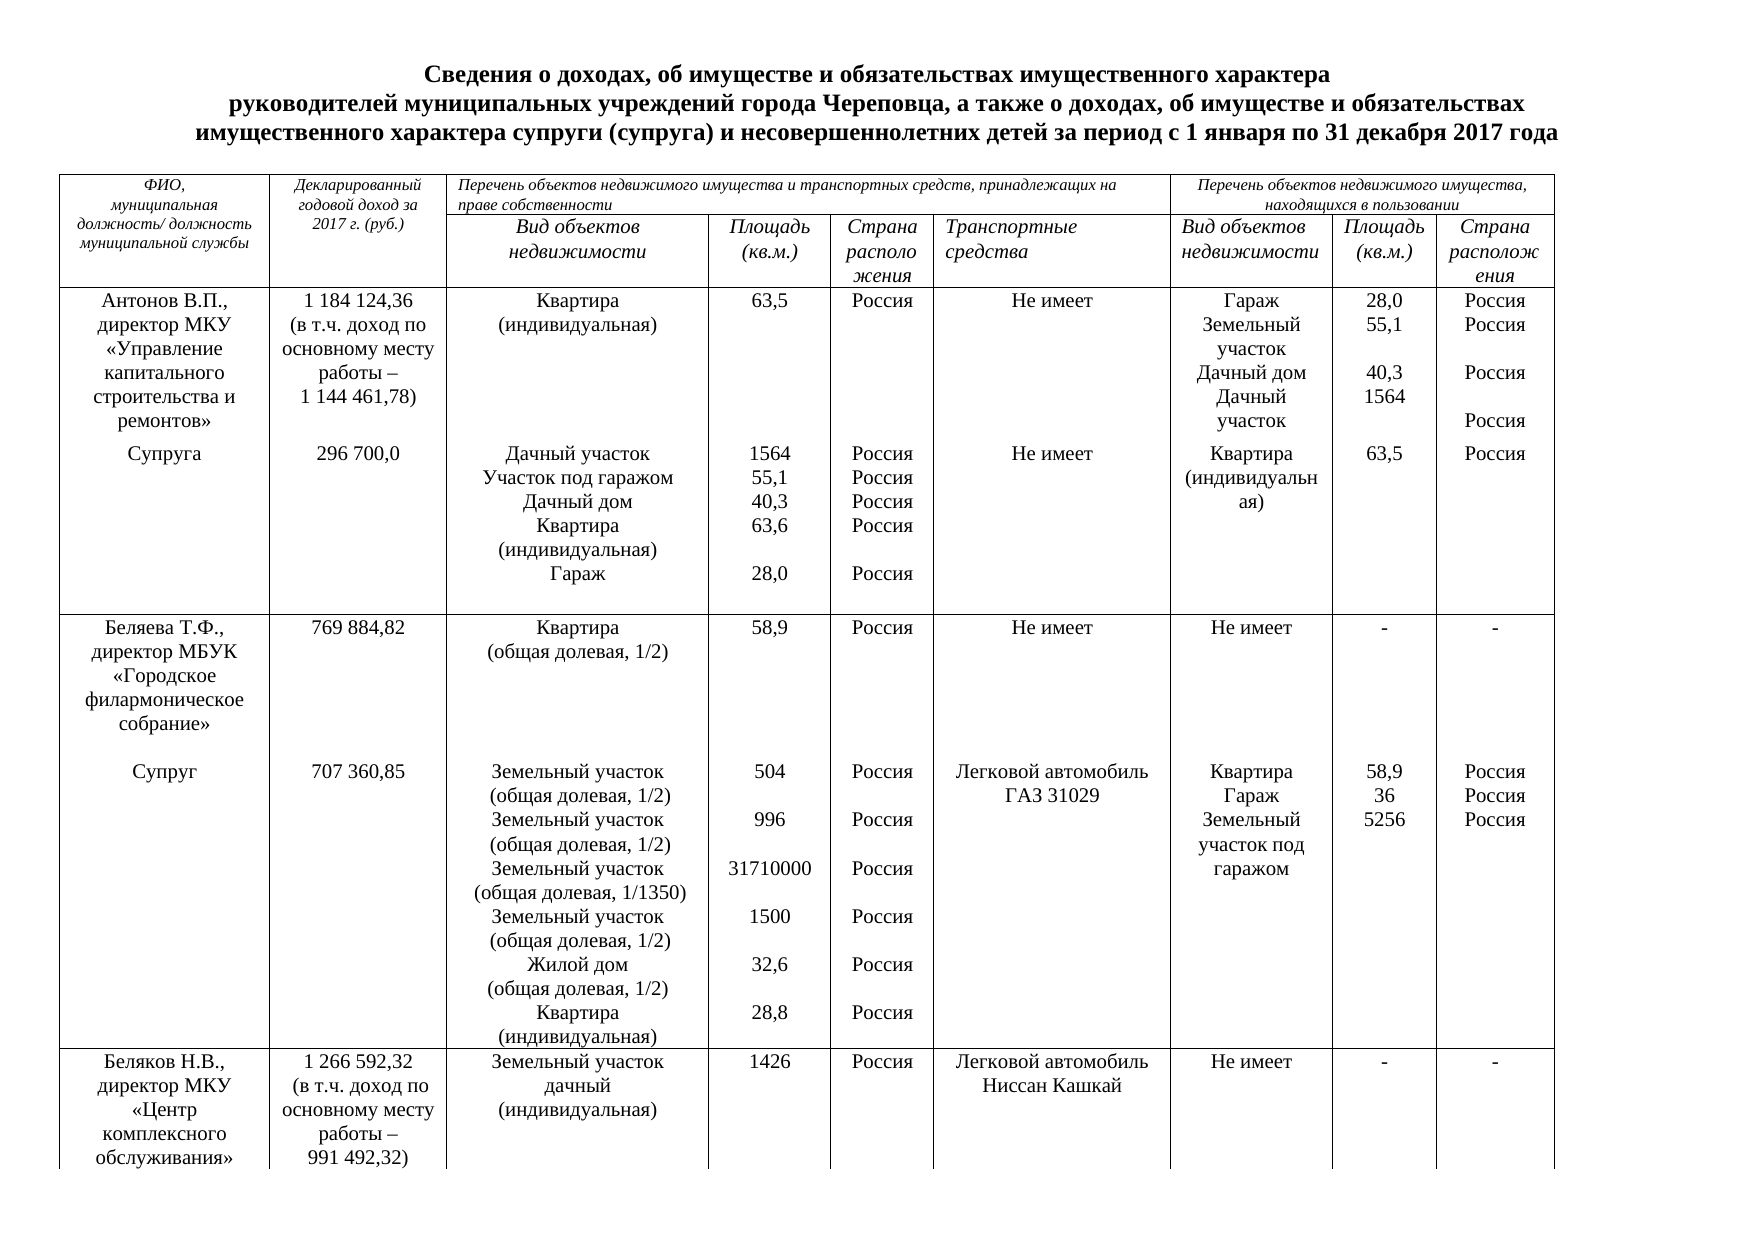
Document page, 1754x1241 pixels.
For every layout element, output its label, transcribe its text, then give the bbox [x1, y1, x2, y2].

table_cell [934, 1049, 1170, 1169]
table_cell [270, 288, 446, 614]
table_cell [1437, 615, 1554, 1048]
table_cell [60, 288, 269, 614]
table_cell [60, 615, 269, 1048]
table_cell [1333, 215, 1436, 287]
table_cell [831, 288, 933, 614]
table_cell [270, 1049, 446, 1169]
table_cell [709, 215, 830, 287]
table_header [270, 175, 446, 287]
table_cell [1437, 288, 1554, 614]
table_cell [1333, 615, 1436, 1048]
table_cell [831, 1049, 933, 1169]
text Сведения о доходах, об имуществе и обязательствах имущественного характера [59, 59, 1695, 88]
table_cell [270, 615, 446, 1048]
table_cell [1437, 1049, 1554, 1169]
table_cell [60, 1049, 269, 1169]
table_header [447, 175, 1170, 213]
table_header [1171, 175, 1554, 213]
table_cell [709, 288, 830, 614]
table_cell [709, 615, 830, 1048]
text руководителей муниципальных учреждений города Череповца, а также о доходах, об имуществе и обязательствах [59, 88, 1695, 117]
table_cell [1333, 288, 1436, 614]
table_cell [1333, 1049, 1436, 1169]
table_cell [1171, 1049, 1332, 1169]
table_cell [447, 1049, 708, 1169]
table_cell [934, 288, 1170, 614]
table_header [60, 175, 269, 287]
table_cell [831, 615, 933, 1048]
text имущественного характера супруги (супруга) и несовершеннолетних детей за период с 1 января по 31 декабря 2017 года [59, 117, 1695, 145]
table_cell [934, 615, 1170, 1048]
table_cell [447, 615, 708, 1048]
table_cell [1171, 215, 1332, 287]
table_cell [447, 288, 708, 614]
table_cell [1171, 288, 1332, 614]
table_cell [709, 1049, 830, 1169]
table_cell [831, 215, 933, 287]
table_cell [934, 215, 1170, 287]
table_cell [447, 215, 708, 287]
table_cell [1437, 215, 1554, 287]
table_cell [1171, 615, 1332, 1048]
